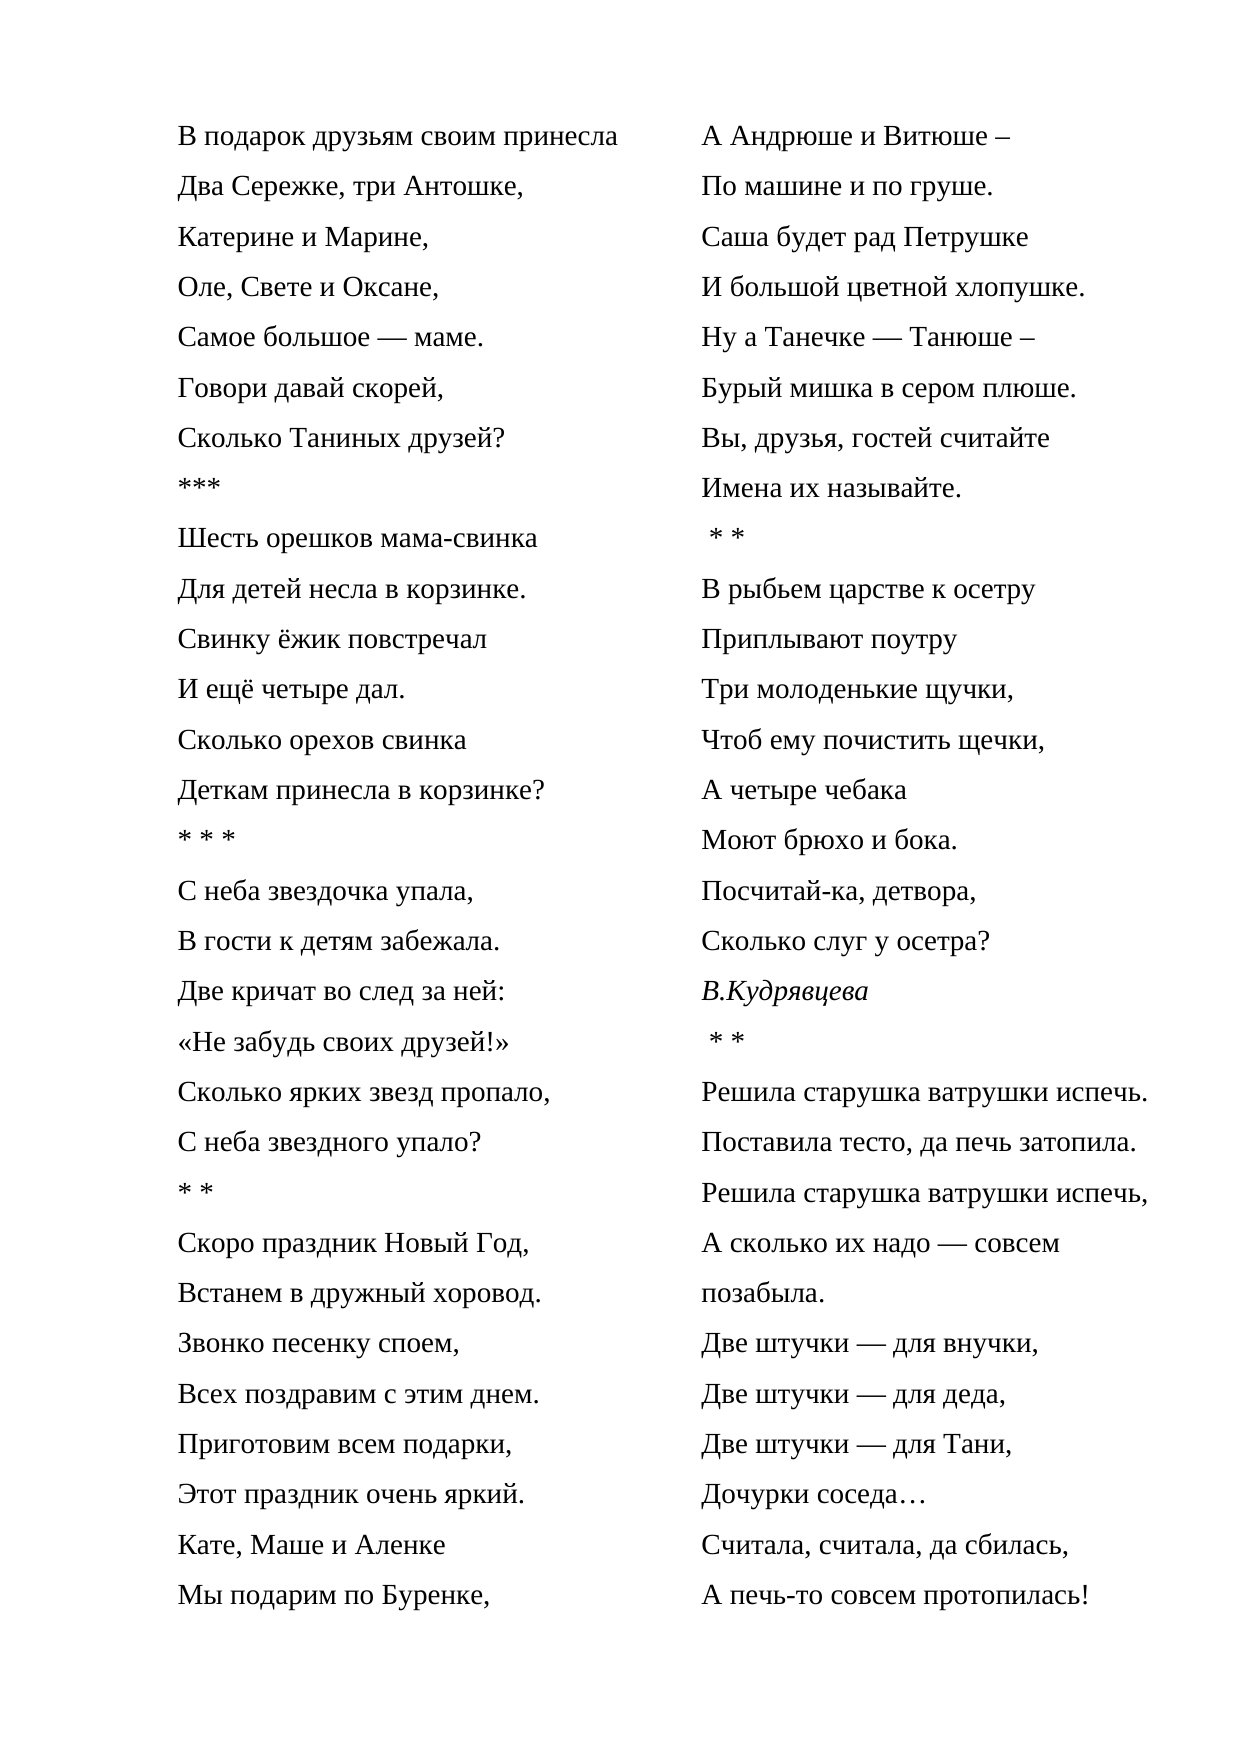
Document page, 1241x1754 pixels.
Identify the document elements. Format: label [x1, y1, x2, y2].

text [177, 118, 627, 1611]
text [701, 118, 1152, 1611]
